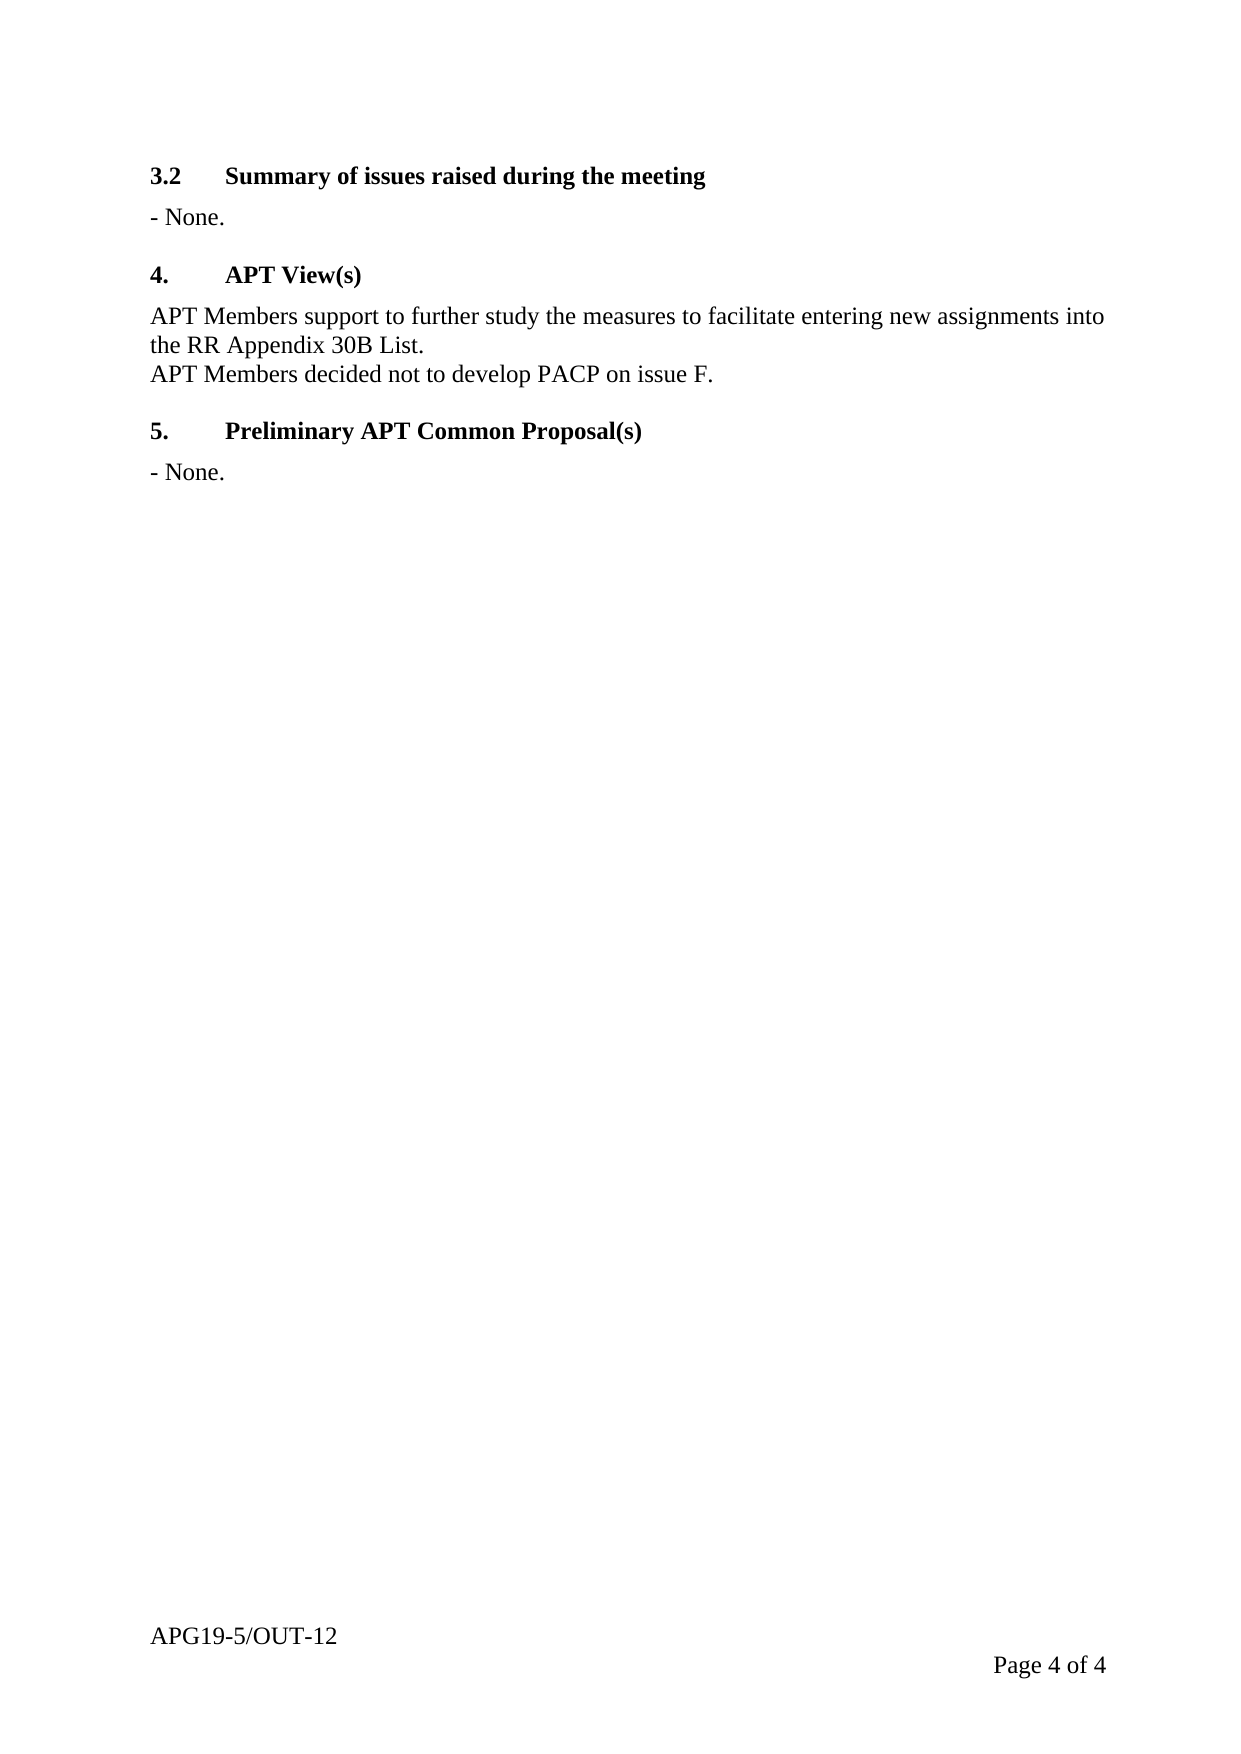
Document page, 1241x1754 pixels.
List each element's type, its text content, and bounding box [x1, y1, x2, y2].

text APT Members decided not to develop PACP on issue F. [150, 359, 1105, 387]
text - None. [150, 457, 1105, 486]
text - None. [150, 202, 1105, 231]
text 5. Preliminary APT Common Proposal(s) [150, 416, 1105, 445]
text 4. APT View(s) [150, 260, 1105, 289]
text APT Members support to further study the measures to facilitate entering new assignments into the RR Appendix 30B List. [150, 301, 1105, 359]
text 3.2 Summary of issues raised during the meeting [150, 161, 1105, 190]
